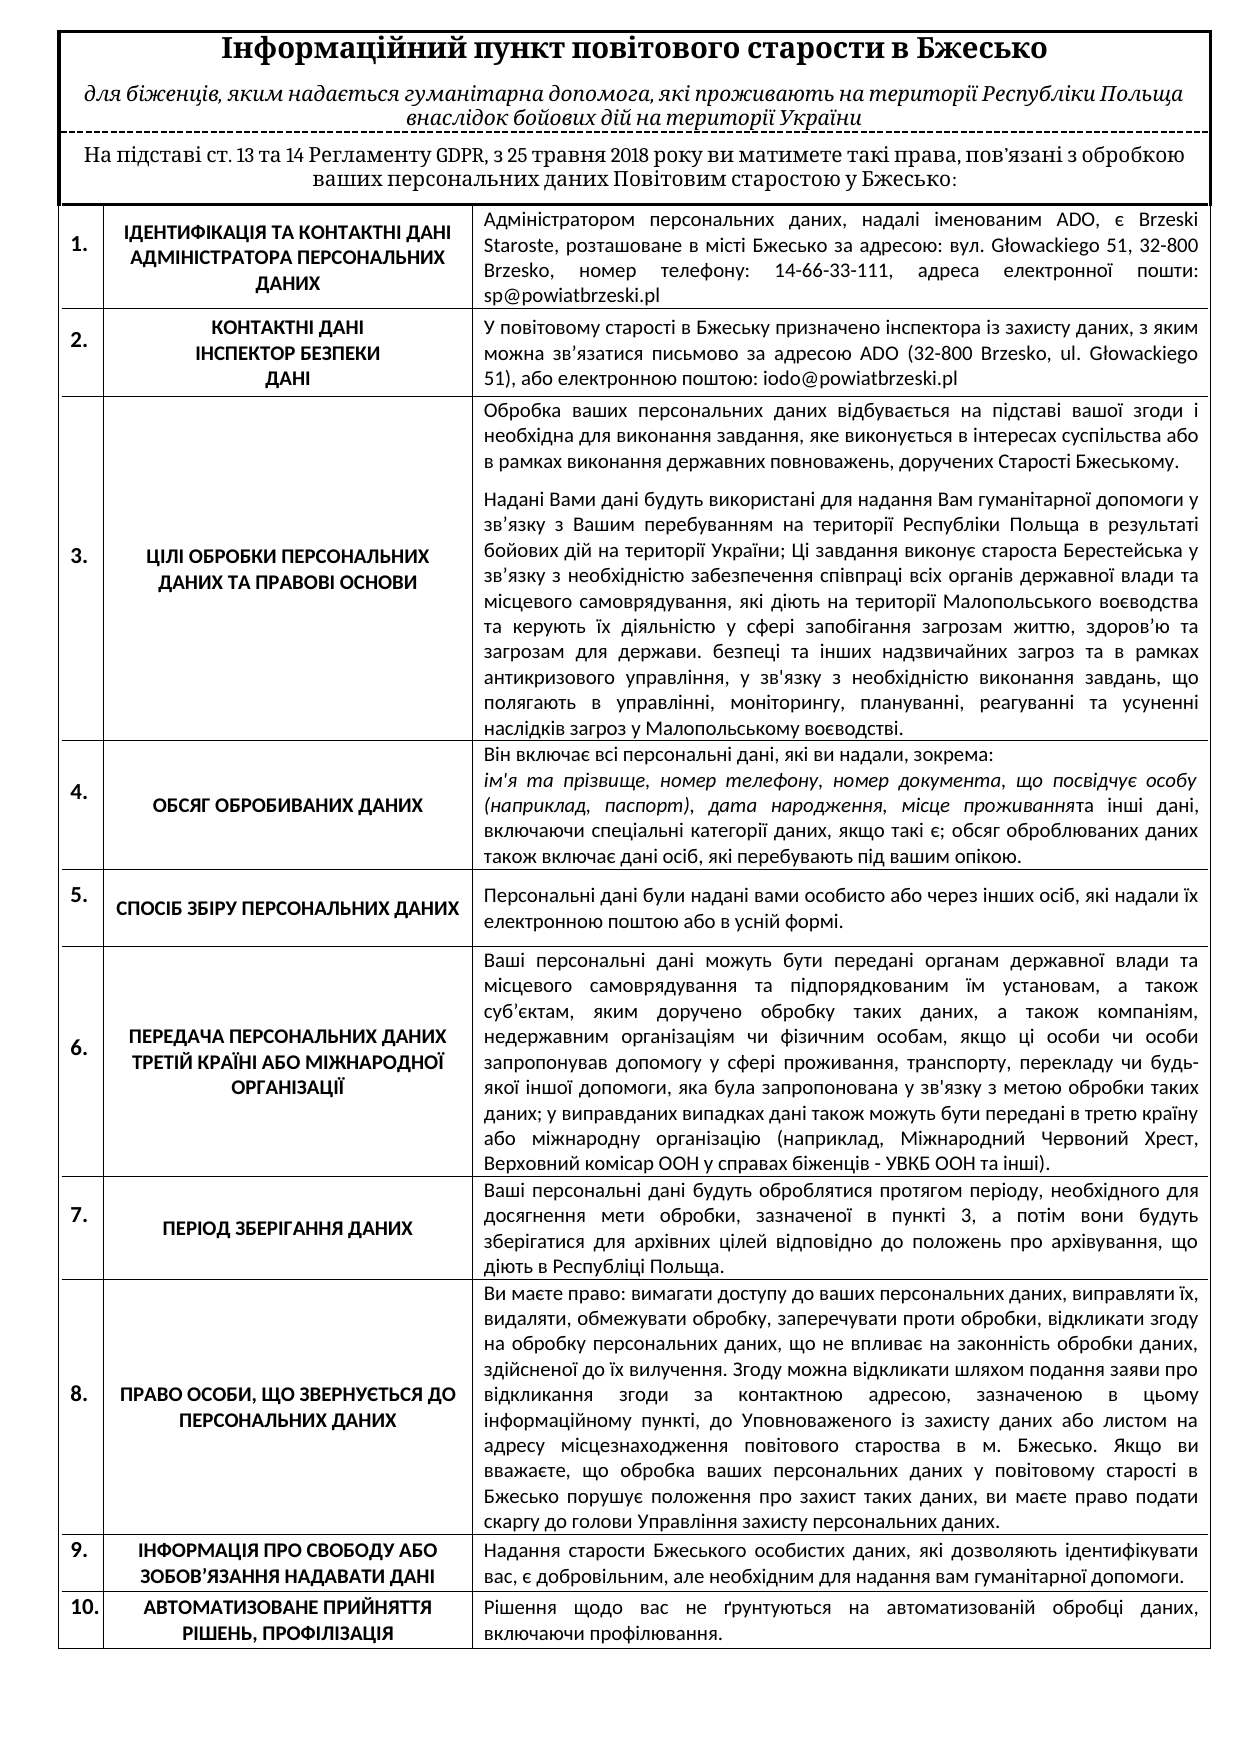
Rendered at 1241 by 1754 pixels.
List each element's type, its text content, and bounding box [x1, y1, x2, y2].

table_cell На підставі ст. 13 та 14 Регламенту GDPR, з 25 травня 2018 року ви матимете такі права, пов’язані з обробкою ваших персональних даних Повітовим старостою у Бжесько: [61, 131, 1209, 203]
table_cell ІДЕНТИФІКАЦІЯ ТА КОНТАКТНІ ДАНІ АДМІНІСТРАТОРА ПЕРСОНАЛЬНИХ ДАНИХ [104, 206, 472, 308]
table_cell У повітовому старості в Бжеську призначено інспектора із захисту даних, з яким можна зв’язатися письмово за адресою ADO (32-800 Brzesko, ul. Głowackiego 51), або електронною поштою: iodo@powiatbrzeski.pl [473, 308, 1210, 396]
table_cell [59, 1279, 103, 1534]
table_header Інформаційний пункт повітового старости в Бжесько для біженців, яким надається гуманітарна допомога, які проживають на території Республіки Польща внаслідок бойових дій на території України [61, 33, 1209, 131]
table_cell ПЕРІОД ЗБЕРІГАННЯ ДАНИХ [104, 1177, 472, 1279]
table_cell Ваші персональні дані можуть бути передані органам державної влади та місцевого самоврядування та підпорядкованим їм установам, а також суб’єктам, яким доручено обробку таких даних, а також компаніям, недержавним організаціям чи фізичним особам, якщо ці особи чи особи запропонував допомогу у сфері проживання, транспорту, перекладу чи будь-якої іншої допомоги, яка була запропонована у зв'язку з метою обробки таких даних; у виправданих випадках дані також можуть бути передані в третю країну або міжнародну організацію (наприклад, Міжнародний Червоний Хрест, Верховний комісар ООН у справах біженців - УВКБ ООН та інші). [473, 946, 1210, 1176]
table_cell [59, 308, 103, 396]
table_cell Ви маєте право: вимагати доступу до ваших персональних даних, виправляти їх, видаляти, обмежувати обробку, заперечувати проти обробки, відкликати згоду на обробку персональних даних, що не впливає на законність обробки даних, здійсненої до їх вилучення. Згоду можна відкликати шляхом подання заяви про відкликання згоди за контактною адресою, зазначеною в цьому інформаційному пункті, до Уповноваженого із захисту даних або листом на адресу місцезнаходження повітового староства в м. Бжесько. Якщо ви вважаєте, що обробка ваших персональних даних у повітовому старості в Бжесько порушує положення про захист таких даних, ви маєте право подати скаргу до голови Управління захисту персональних даних. [473, 1279, 1210, 1534]
table_cell АВТОМАТИЗОВАНЕ ПРИЙНЯТТЯ РІШЕНЬ, ПРОФІЛІЗАЦІЯ [104, 1592, 472, 1648]
table_cell Рішення щодо вас не ґрунтуються на автоматизованій обробці даних, включаючи профілювання. [473, 1591, 1210, 1648]
table_cell ПЕРЕДАЧА ПЕРСОНАЛЬНИХ ДАНИХ ТРЕТІЙ КРАЇНІ АБО МІЖНАРОДНОЇ ОРГАНІЗАЦІЇ [104, 947, 472, 1176]
table_cell [59, 204, 103, 308]
table_cell [59, 1591, 103, 1648]
table_cell СПОСІБ ЗБІРУ ПЕРСОНАЛЬНИХ ДАНИХ [104, 870, 472, 946]
table_cell [59, 396, 103, 740]
table_cell ПРАВО ОСОБИ, ЩО ЗВЕРНУЄТЬСЯ ДО ПЕРСОНАЛЬНИХ ДАНИХ [104, 1280, 472, 1534]
table_cell [59, 1534, 103, 1591]
table_cell ОБСЯГ ОБРОБИВАНИХ ДАНИХ [104, 741, 472, 868]
table_cell КОНТАКТНІ ДАНІ ІНСПЕКТОР БЕЗПЕКИ ДАНІ [104, 309, 472, 396]
table_cell [59, 740, 103, 868]
table_cell [59, 946, 103, 1176]
table_cell Персональні дані були надані вами особисто або через інших осіб, які надали їх електронною поштою або в усній формі. [473, 869, 1210, 946]
table_cell [59, 869, 103, 946]
table_cell Обробка ваших персональних даних відбувається на підставі вашої згоди і необхідна для виконання завдання, яке виконується в інтересах суспільства або в рамках виконання державних повноважень, доручених Старості Бжеському. Надані Вами дані будуть використані для надання Вам гуманітарної допомоги у зв’язку з Вашим перебуванням на території Республіки Польща в результаті бойових дій на території України; Ці завдання виконує староста Берестейська у зв’язку з необхідністю забезпечення співпраці всіх органів державної влади та місцевого самоврядування, які діють на території Малопольського воєводства та керують їх діяльністю у сфері запобігання загрозам життю, здоров’ю та загрозам для держави. безпеці та інших надзвичайних загроз та в рамках антикризового управління, у зв'язку з необхідністю виконання завдань, що полягають в управлінні, моніторингу, плануванні, реагуванні та усуненні наслідків загроз у Малопольському воєводстві. [473, 396, 1210, 740]
table_cell ІНФОРМАЦІЯ ПРО СВОБОДУ АБО ЗОБОВ’ЯЗАННЯ НАДАВАТИ ДАНІ [104, 1535, 472, 1591]
table_cell ЦІЛІ ОБРОБКИ ПЕРСОНАЛЬНИХ ДАНИХ ТА ПРАВОВІ ОСНОВИ [104, 397, 472, 740]
table_cell Адміністратором персональних даних, надалі іменованим ADO, є Brzeski Staroste, розташоване в місті Бжесько за адресою: вул. Głowackiego 51, 32-800 Brzesko, номер телефону: 14-66-33-111, адреса електронної пошти: sp@powiatbrzeski.pl [473, 203, 1210, 308]
table_cell Ваші персональні дані будуть оброблятися протягом періоду, необхідного для досягнення мети обробки, зазначеної в пункті 3, а потім вони будуть зберігатися для архівних цілей відповідно до положень про архівування, що діють в Республіці Польща. [473, 1176, 1210, 1279]
table_cell Він включає всі персональні дані, які ви надали, зокрема: ім'я та прізвище, номер телефону, номер документа, що посвідчує особу (наприклад, паспорт), дата народження, місце проживаннята інші дані, включаючи спеціальні категорії даних, якщо такі є; обсяг оброблюваних даних також включає дані осіб, які перебувають під вашим опікою. [473, 740, 1210, 868]
table_cell [59, 1176, 103, 1279]
table_cell Надання старости Бжеського особистих даних, які дозволяють ідентифікувати вас, є добровільним, але необхідним для надання вам гуманітарної допомоги. [473, 1534, 1210, 1591]
